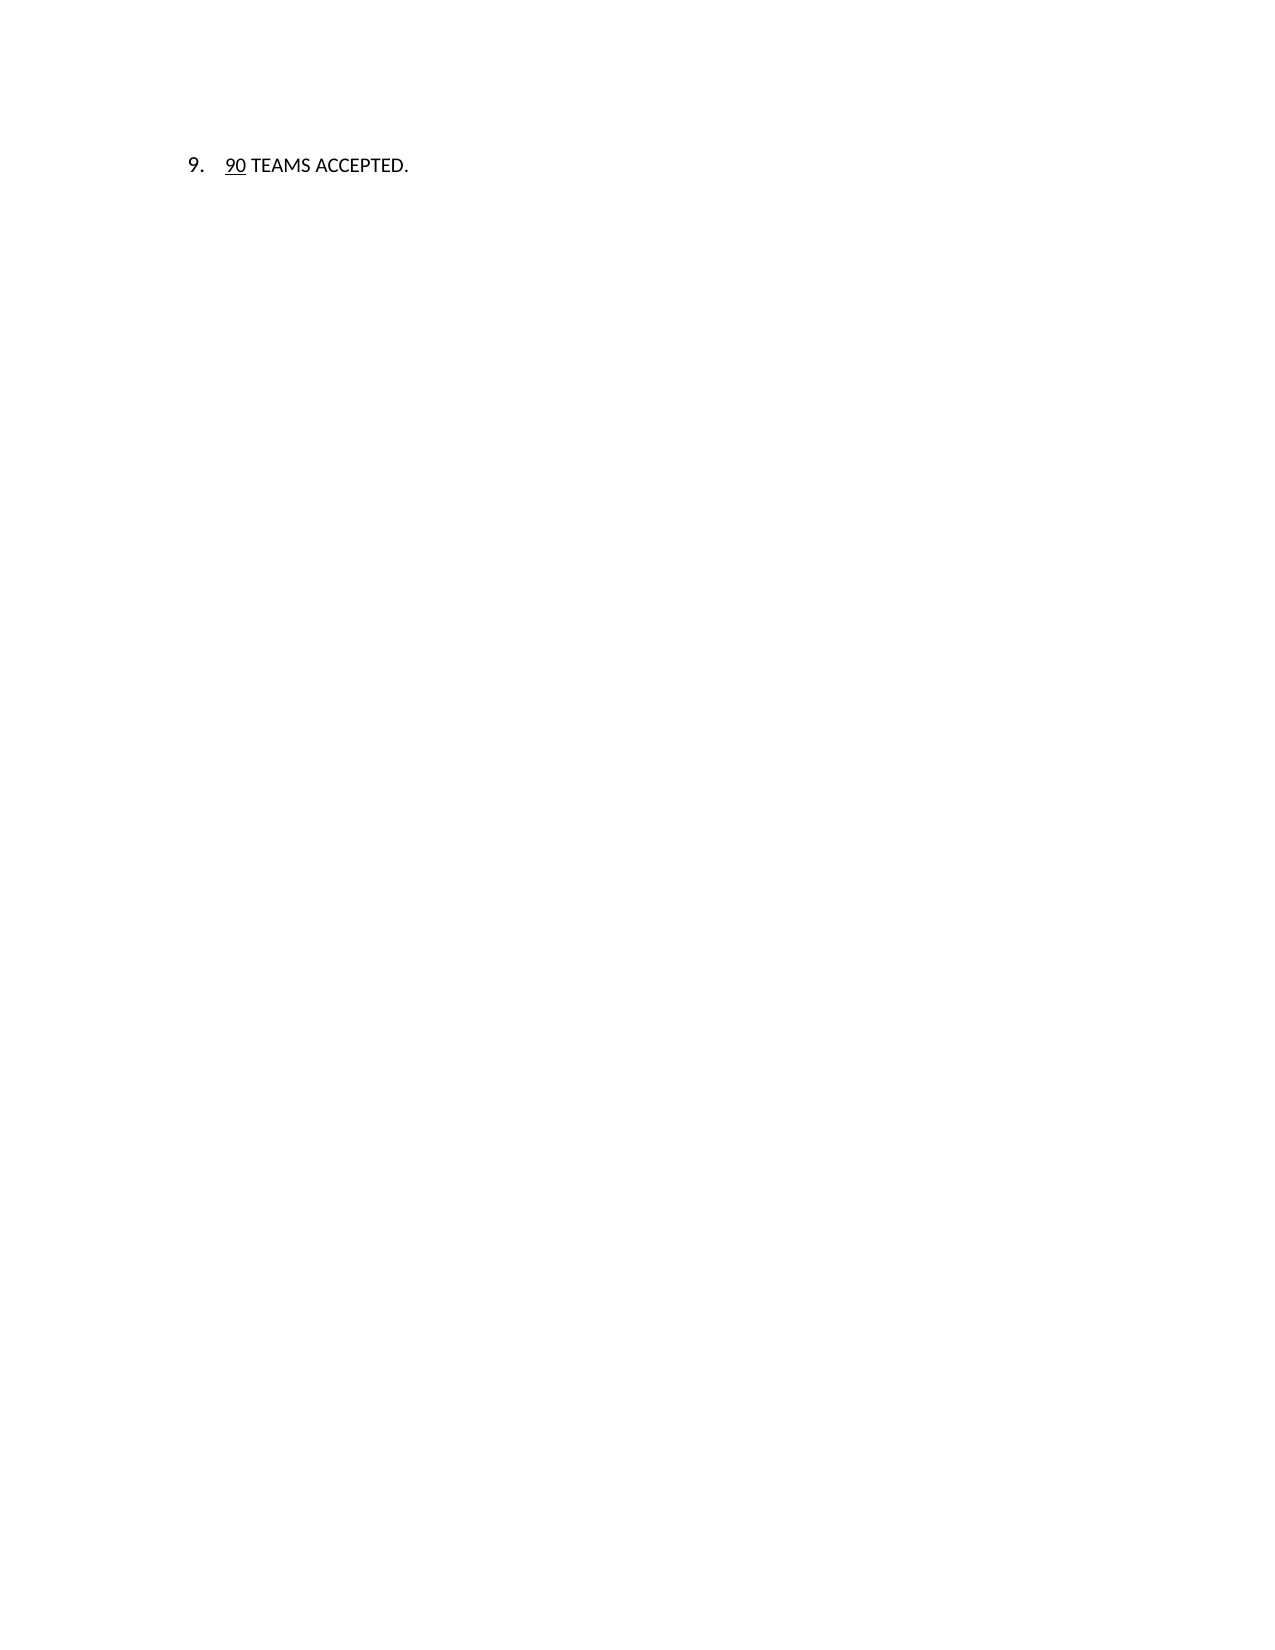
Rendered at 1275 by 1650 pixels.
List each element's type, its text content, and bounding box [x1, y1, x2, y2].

list 90 TEAMS ACCEPTED. [187, 150, 1125, 178]
